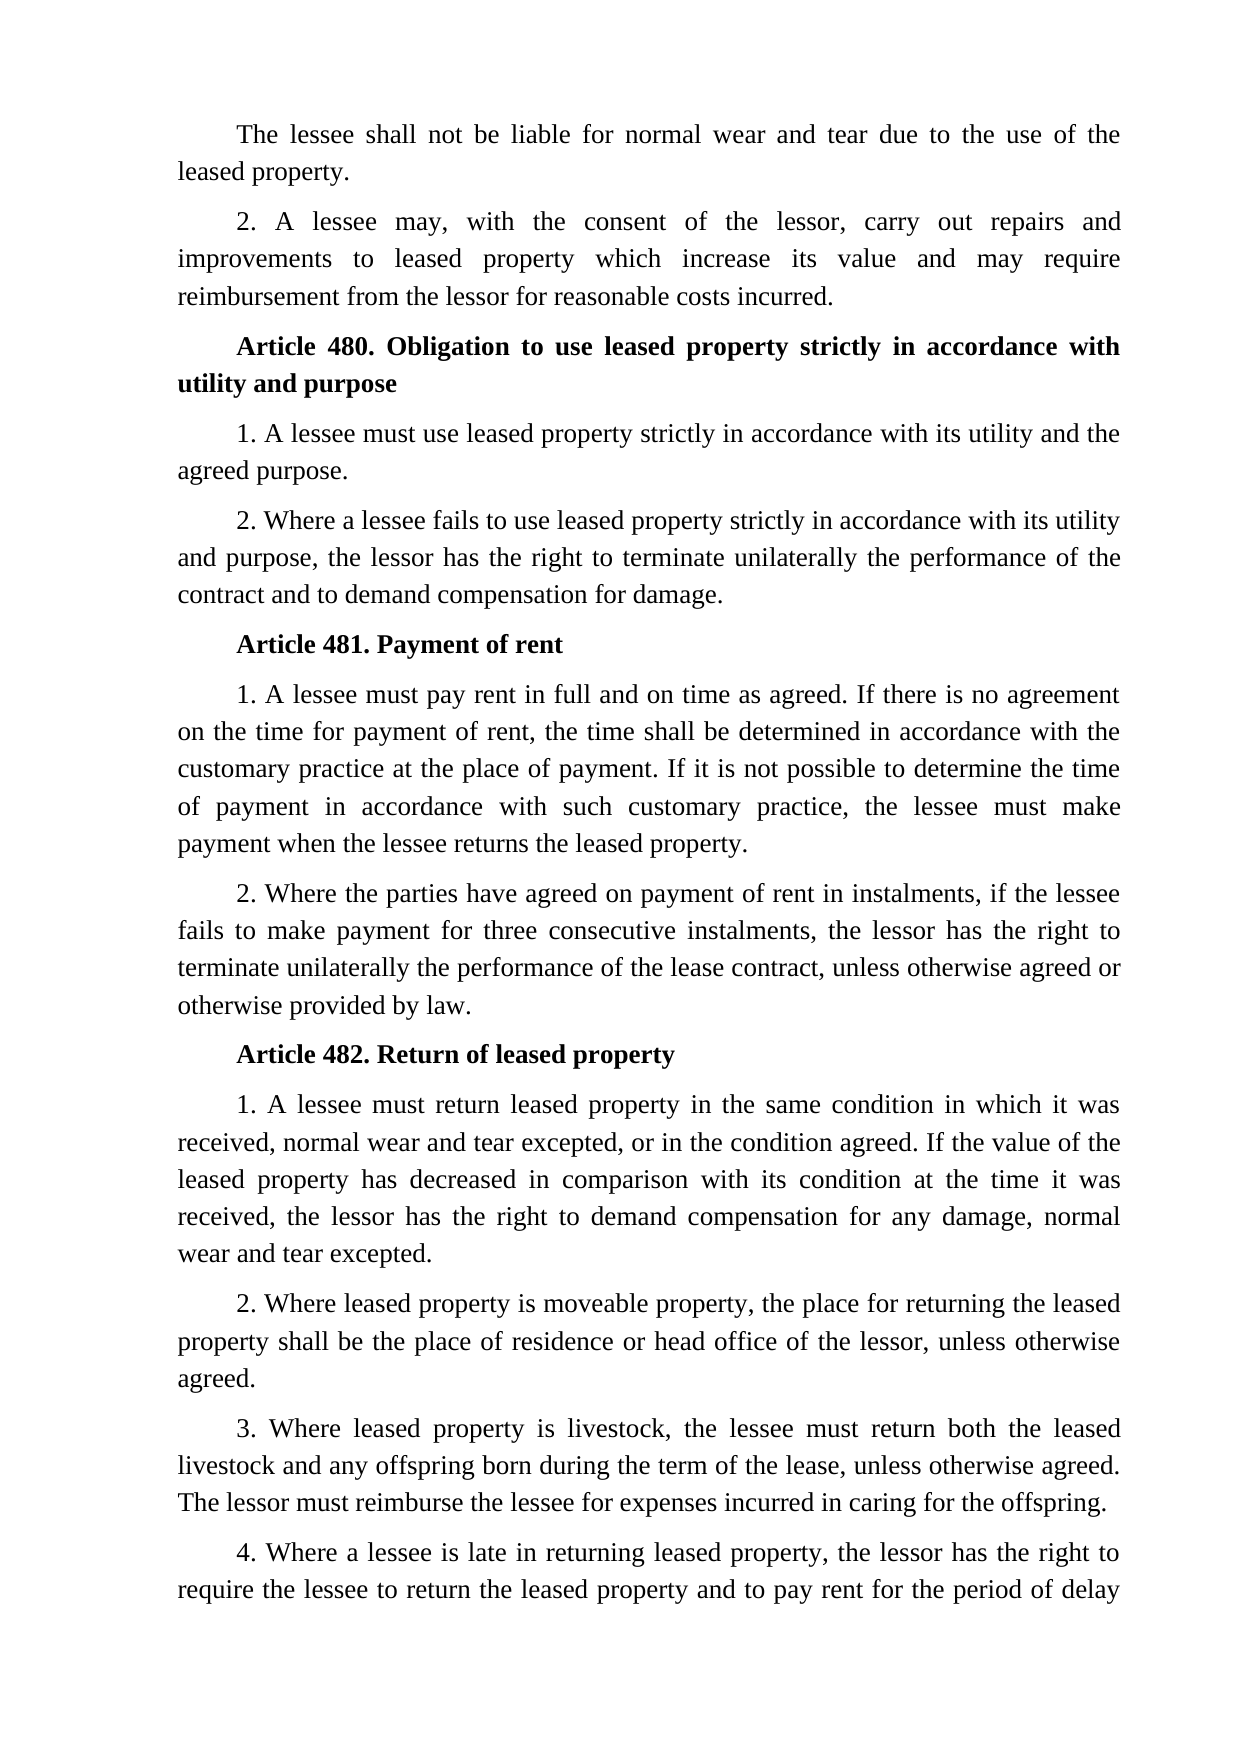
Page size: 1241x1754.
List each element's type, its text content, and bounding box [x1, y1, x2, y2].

text 2. A lessee may, with the consent of the lessor, carry out repairs and improvements to leased property which increase its value and may require reimbursement from the lessor for reasonable costs incurred. [177, 205, 1122, 311]
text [177, 1536, 1122, 1604]
text Article 481. Payment of rent [177, 628, 1122, 659]
text 1. A lessee must pay rent in full and on time as agreed. If there is no agreement on the time for payment of rent, the time shall be determined in accordance with the customary practice at the place of payment. If it is not possible to determine the time of payment in accordance with such customary practice, the lessee must make payment when the lessee returns the leased property. [177, 678, 1122, 858]
text Article 480. Obligation to use leased property strictly in accordance with utility and purpose [177, 329, 1122, 398]
text 1. A lessee must return leased property in the same condition in which it was received, normal wear and tear excepted, or in the condition agreed. If the value of the leased property has decreased in comparison with its condition at the time it was received, the lessor has the right to demand compensation for any damage, normal wear and tear excepted. [177, 1088, 1122, 1269]
text The lessee shall not be liable for normal wear and tear due to the use of the leased property. [177, 118, 1122, 187]
text 3. Where leased property is livestock, the lessee must return both the leased livestock and any offspring born during the term of the lease, unless otherwise agreed. The lessor must reimburse the lessee for expenses incurred in caring for the offspring. [177, 1412, 1122, 1517]
text 2. Where a lessee fails to use leased property strictly in accordance with its utility and purpose, the lessor has the right to terminate unilaterally the performance of the contract and to demand compensation for damage. [177, 504, 1122, 609]
text 2. Where leased property is moveable property, the place for returning the leased property shall be the place of residence or head office of the lessor, unless otherwise agreed. [177, 1287, 1122, 1393]
text 2. Where the parties have agreed on payment of rent in instalments, if the lessee fails to make payment for three consecutive instalments, the lessor has the right to terminate unilaterally the performance of the lease contract, unless otherwise agreed or otherwise provided by law. [177, 877, 1122, 1020]
text 1. A lessee must use leased property strictly in accordance with its utility and the agreed purpose. [177, 417, 1122, 485]
text Article 482. Return of leased property [177, 1038, 1122, 1070]
